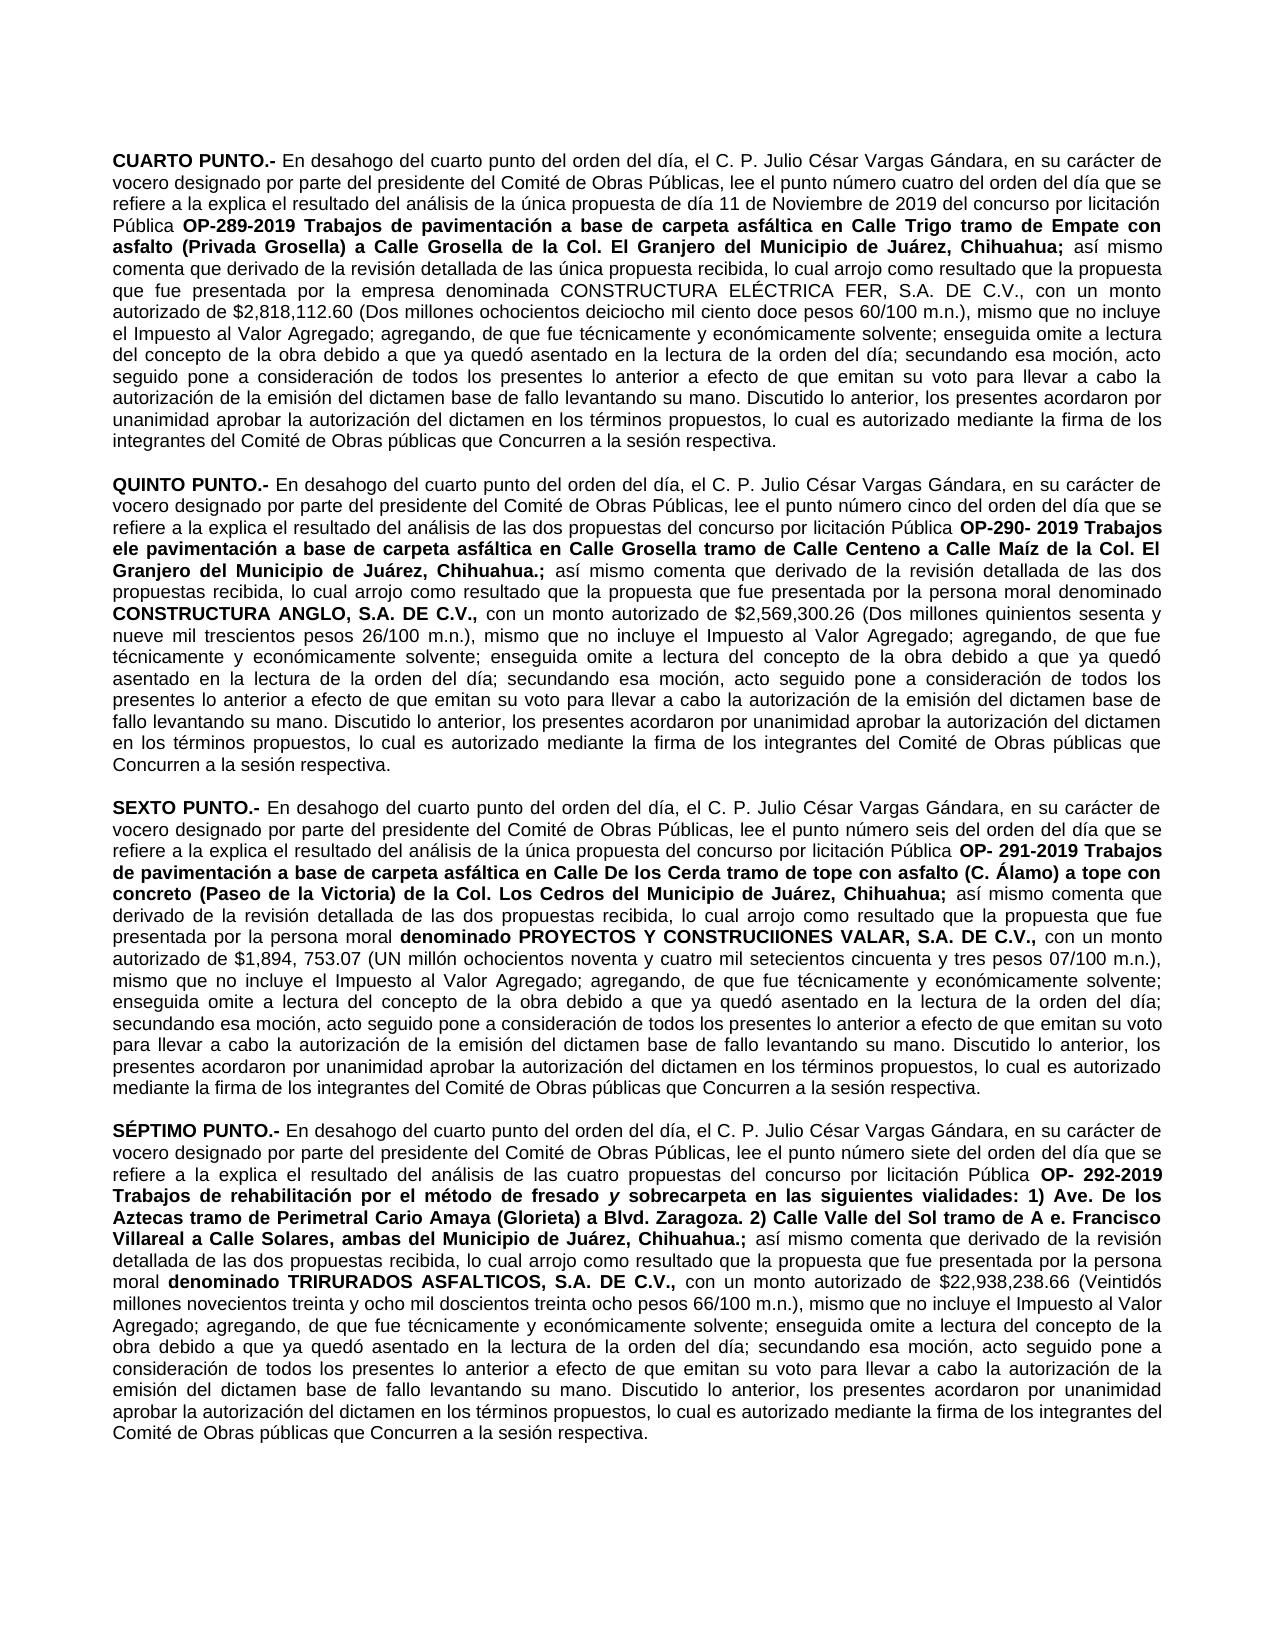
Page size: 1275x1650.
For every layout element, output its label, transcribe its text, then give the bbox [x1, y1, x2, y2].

text SÉPTIMO PUNTO.- En desahogo del cuarto punto del orden del día, el C. P. Julio César Vargas Gándara, en su carácter de vocero designado por parte del presidente del Comité de Obras Públicas, lee el punto número siete del orden del día que se refiere a la explica el resultado del análisis de las cuatro propuestas del concurso por licitación Pública OP- 292-2019 Trabajos de rehabilitación por el método de fresado y sobrecarpeta en las siguientes vialidades: 1) Ave. De los Aztecas tramo de Perimetral Cario Amaya (Glorieta) a Blvd. Zaragoza. 2) Calle Valle del Sol tramo de A e. Francisco Villareal a Calle Solares, ambas del Municipio de Juárez, Chihuahua.; así mismo comenta que derivado de la revisión detallada de las dos propuestas recibida, lo cual arrojo como resultado que la propuesta que fue presentada por la persona moral denominado TRIRURADOS ASFALTICOS, S.A. DE C.V., con un monto autorizado de $22,938,238.66 (Veintidós millones novecientos treinta y ocho mil doscientos treinta ocho pesos 66/100 m.n.), mismo que no incluye el Impuesto al Valor Agregado; agregando, de que fue técnicamente y económicamente solvente; enseguida omite a lectura del concepto de la obra debido a que ya quedó asentado en la lectura de la orden del día; secundando esa moción, acto seguido pone a consideración de todos los presentes lo anterior a efecto de que emitan su voto para llevar a cabo la autorización de la emisión del dictamen base de fallo levantando su mano. Discutido lo anterior, los presentes acordaron por unanimidad aprobar la autorización del dictamen en los términos propuestos, lo cual es autorizado mediante la firma de los integrantes del Comité de Obras públicas que Concurren a la sesión respectiva. [112, 1120, 1162, 1444]
text CUARTO PUNTO.- En desahogo del cuarto punto del orden del día, el C. P. Julio César Vargas Gándara, en su carácter de vocero designado por parte del presidente del Comité de Obras Públicas, lee el punto número cuatro del orden del día que se refiere a la explica el resultado del análisis de la única propuesta de día 11 de Noviembre de 2019 del concurso por licitación Pública OP-289-2019 Trabajos de pavimentación a base de carpeta asfáltica en Calle Trigo tramo de Empate con asfalto (Privada Grosella) a Calle Grosella de la Col. El Granjero del Municipio de Juárez, Chihuahua; así mismo comenta que derivado de la revisión detallada de las única propuesta recibida, lo cual arrojo como resultado que la propuesta que fue presentada por la empresa denominada CONSTRUCTURA ELÉCTRICA FER, S.A. DE C.V., con un monto autorizado de $2,818,112.60 (Dos millones ochocientos deiciocho mil ciento doce pesos 60/100 m.n.), mismo que no incluye el Impuesto al Valor Agregado; agregando, de que fue técnicamente y económicamente solvente; enseguida omite a lectura del concepto de la obra debido a que ya quedó asentado en la lectura de la orden del día; secundando esa moción, acto seguido pone a consideración de todos los presentes lo anterior a efecto de que emitan su voto para llevar a cabo la autorización de la emisión del dictamen base de fallo levantando su mano. Discutido lo anterior, los presentes acordaron por unanimidad aprobar la autorización del dictamen en los términos propuestos, lo cual es autorizado mediante la firma de los integrantes del Comité de Obras públicas que Concurren a la sesión respectiva. [112, 150, 1162, 452]
text QUINTO PUNTO.- En desahogo del cuarto punto del orden del día, el C. P. Julio César Vargas Gándara, en su carácter de vocero designado por parte del presidente del Comité de Obras Públicas, lee el punto número cinco del orden del día que se refiere a la explica el resultado del análisis de las dos propuestas del concurso por licitación Pública OP-290- 2019 Trabajos ele pavimentación a base de carpeta asfáltica en Calle Grosella tramo de Calle Centeno a Calle Maíz de la Col. El Granjero del Municipio de Juárez, Chihuahua.; así mismo comenta que derivado de la revisión detallada de las dos propuestas recibida, lo cual arrojo como resultado que la propuesta que fue presentada por la persona moral denominado CONSTRUCTURA ANGLO, S.A. DE C.V., con un monto autorizado de $2,569,300.26 (Dos millones quinientos sesenta y nueve mil trescientos pesos 26/100 m.n.), mismo que no incluye el Impuesto al Valor Agregado; agregando, de que fue técnicamente y económicamente solvente; enseguida omite a lectura del concepto de la obra debido a que ya quedó asentado en la lectura de la orden del día; secundando esa moción, acto seguido pone a consideración de todos los presentes lo anterior a efecto de que emitan su voto para llevar a cabo la autorización de la emisión del dictamen base de fallo levantando su mano. Discutido lo anterior, los presentes acordaron por unanimidad aprobar la autorización del dictamen en los términos propuestos, lo cual es autorizado mediante la firma de los integrantes del Comité de Obras públicas que Concurren a la sesión respectiva. [112, 473, 1162, 775]
text SEXTO PUNTO.- En desahogo del cuarto punto del orden del día, el C. P. Julio César Vargas Gándara, en su carácter de vocero designado por parte del presidente del Comité de Obras Públicas, lee el punto número seis del orden del día que se refiere a la explica el resultado del análisis de la única propuesta del concurso por licitación Pública OP- 291-2019 Trabajos de pavimentación a base de carpeta asfáltica en Calle De los Cerda tramo de tope con asfalto (C. Álamo) a tope con concreto (Paseo de la Victoria) de la Col. Los Cedros del Municipio de Juárez, Chihuahua; así mismo comenta que derivado de la revisión detallada de las dos propuestas recibida, lo cual arrojo como resultado que la propuesta que fue presentada por la persona moral denominado PROYECTOS Y CONSTRUCIIONES VALAR, S.A. DE C.V., con un monto autorizado de $1,894, 753.07 (UN millón ochocientos noventa y cuatro mil setecientos cincuenta y tres pesos 07/100 m.n.), mismo que no incluye el Impuesto al Valor Agregado; agregando, de que fue técnicamente y económicamente solvente; enseguida omite a lectura del concepto de la obra debido a que ya quedó asentado en la lectura de la orden del día; secundando esa moción, acto seguido pone a consideración de todos los presentes lo anterior a efecto de que emitan su voto para llevar a cabo la autorización de la emisión del dictamen base de fallo levantando su mano. Discutido lo anterior, los presentes acordaron por unanimidad aprobar la autorización del dictamen en los términos propuestos, lo cual es autorizado mediante la firma de los integrantes del Comité de Obras públicas que Concurren a la sesión respectiva. [112, 797, 1162, 1099]
